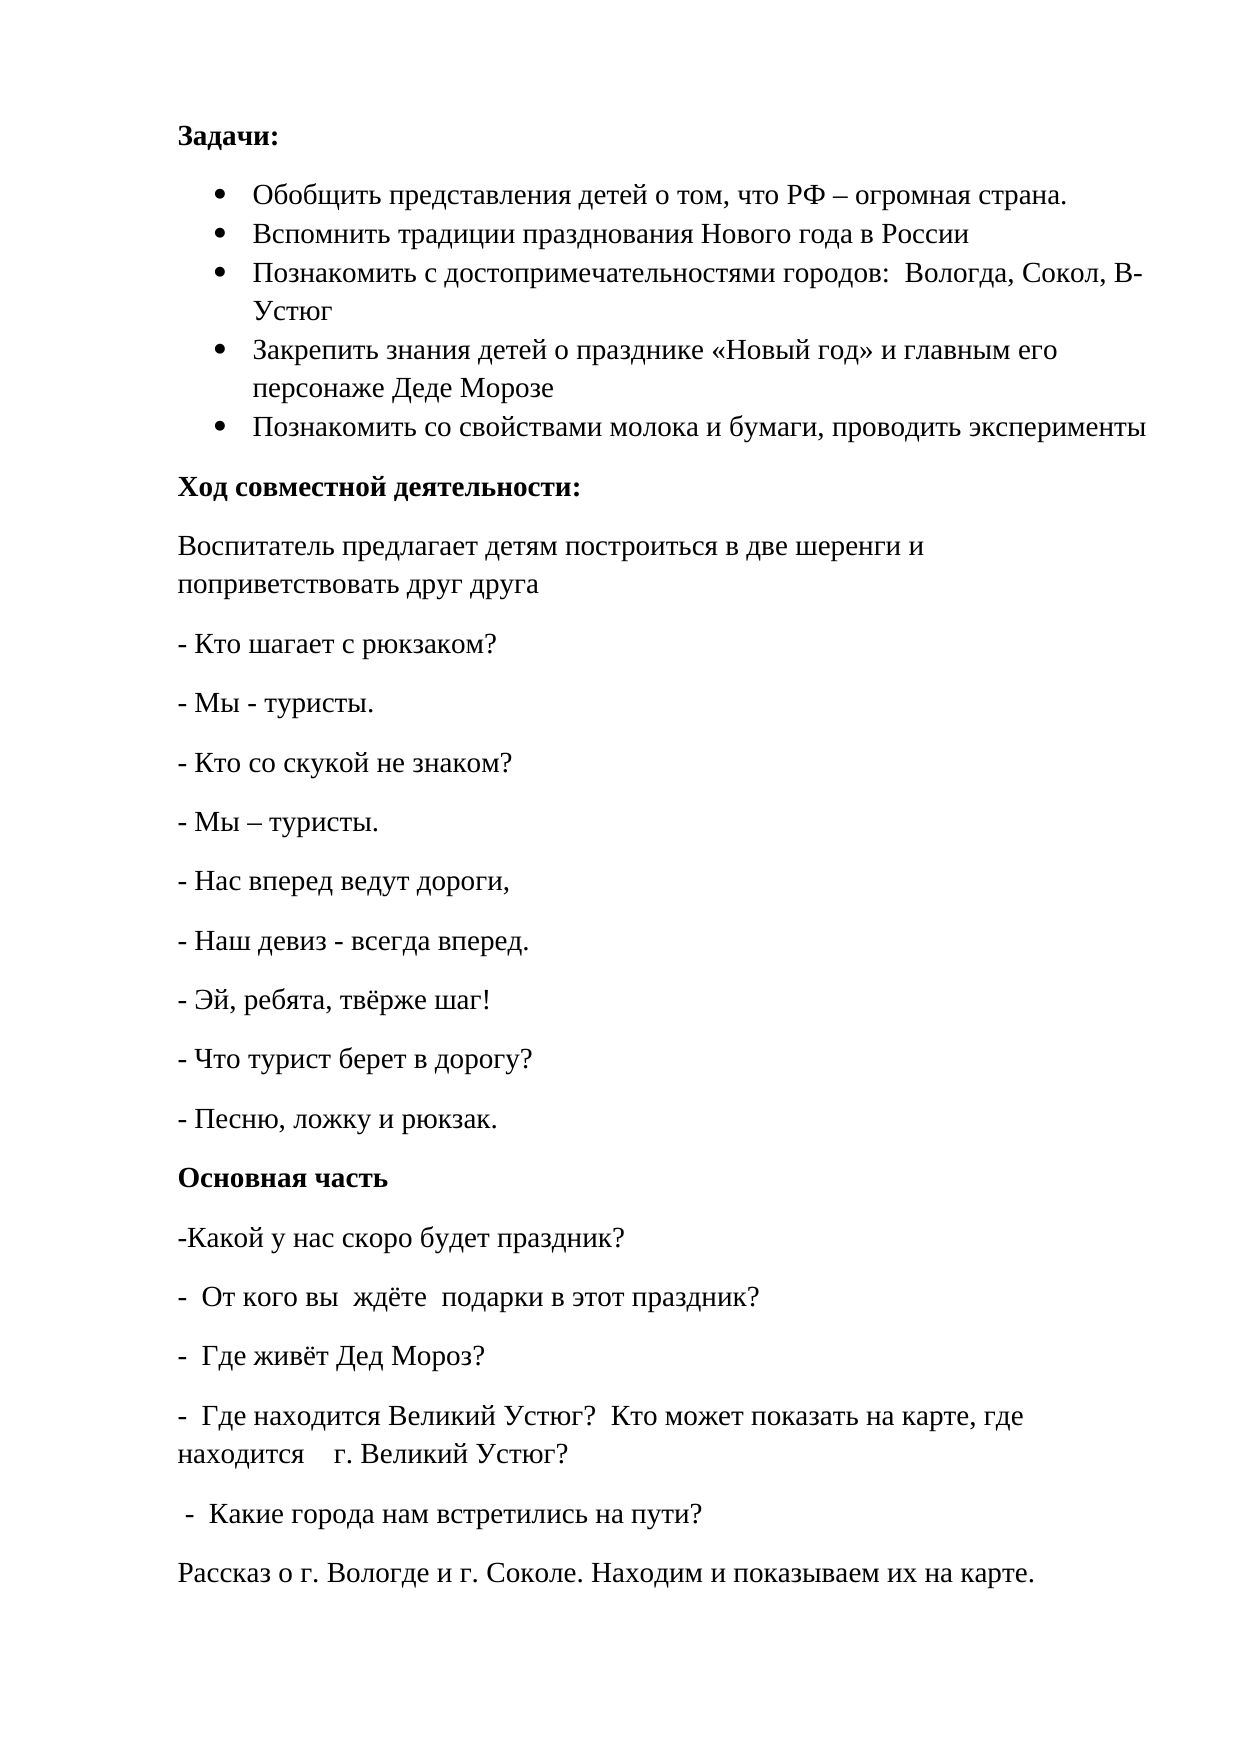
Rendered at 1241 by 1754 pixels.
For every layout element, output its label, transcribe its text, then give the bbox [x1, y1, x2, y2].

text Рассказ о г. Вологде и г. Соколе. Находим и показываем их на карте. [177, 1555, 1152, 1589]
text Ход совместной деятельности: [177, 469, 1152, 502]
text - Мы - туристы. [177, 685, 1152, 719]
text - Эй, ребята, твёрже шаг! [177, 982, 1152, 1016]
text - Кто со скукой не знаком? [177, 745, 1152, 778]
list Закрепить знания детей о празднике «Новый год» и главным его персонаже Деде Морозе [215, 332, 1152, 404]
text Основная часть [177, 1160, 1152, 1194]
text - Наш девиз - всегда вперед. [177, 923, 1152, 956]
text - Что турист берет в дорогу? [177, 1042, 1152, 1075]
text - Какие города нам встретились на пути? [177, 1496, 1152, 1529]
text - Мы – туристы. [177, 804, 1152, 838]
text Воспитатель предлагает детям построиться в две шеренги и поприветствовать друг друга [177, 528, 1152, 600]
text -Какой у нас скоро будет праздник? [177, 1220, 1152, 1253]
text - Где живёт Дед Мороз? [177, 1338, 1152, 1372]
text - От кого вы ждёте подарки в этот праздник? [177, 1279, 1152, 1313]
text - Кто шагает с рюкзаком? [177, 626, 1152, 659]
list Вспомнить традиции празднования Нового года в России [215, 216, 1152, 250]
text - Где находится Великий Устюг? Кто может показать на карте, где находится г. Великий Устюг? [177, 1398, 1152, 1470]
text - Нас вперед ведут дороги, [177, 863, 1152, 897]
list Обобщить представления детей о том, что РФ – огромная страна. [215, 177, 1152, 211]
list Познакомить с достопримечательностями городов: Вологда, Сокол, В-Устюг [215, 255, 1152, 327]
text Задачи: [177, 118, 1152, 152]
text - Песню, ложку и рюкзак. [177, 1101, 1152, 1134]
list Познакомить со свойствами молока и бумаги, проводить эксперименты [215, 409, 1152, 443]
